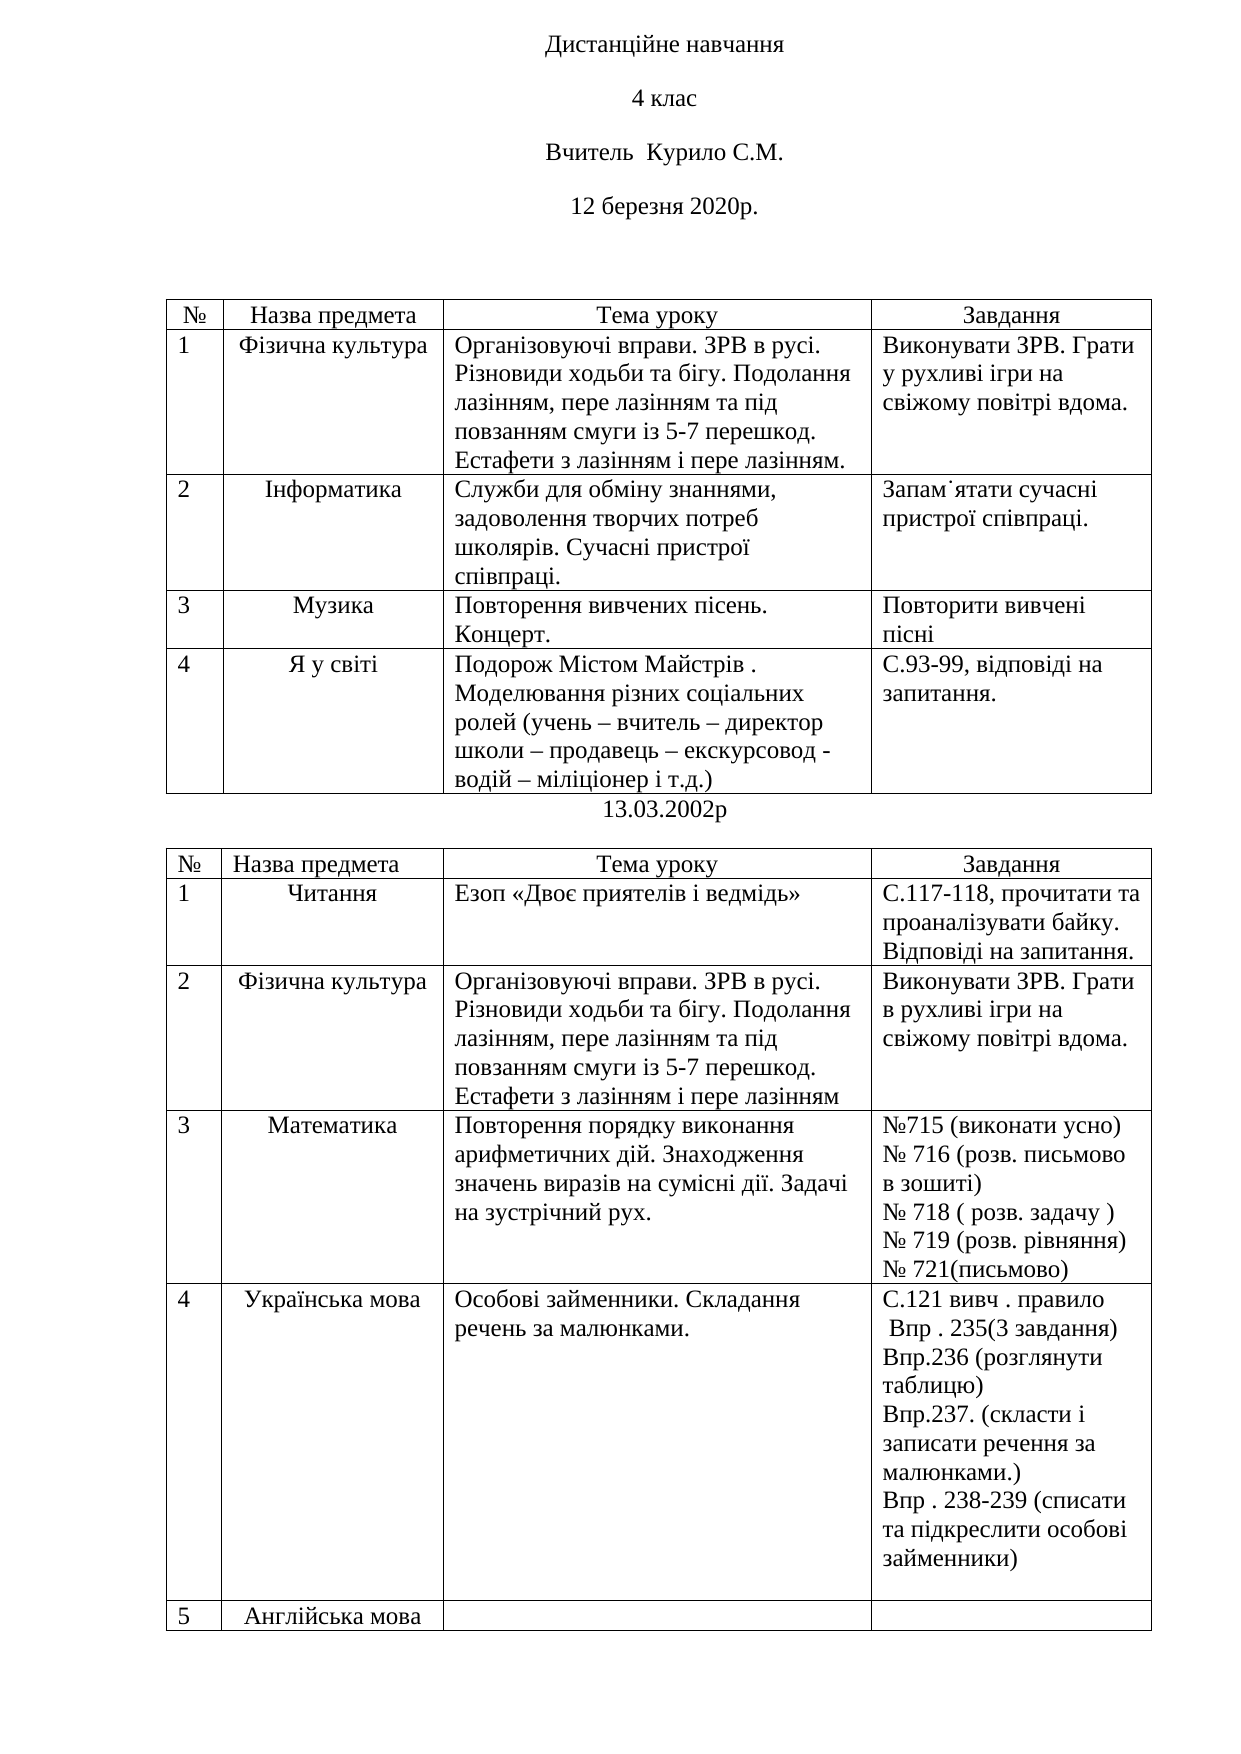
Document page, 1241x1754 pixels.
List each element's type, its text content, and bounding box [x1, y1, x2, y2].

table_cell Повторити вивчені пісні [872, 591, 1151, 648]
table_cell Особові займенники. Складання речень за малюнками. [444, 1284, 871, 1600]
table_header № [167, 300, 223, 329]
table_cell Езоп «Двоє приятелів і ведмідь» [444, 879, 871, 965]
table_cell Фізична культура [224, 330, 443, 473]
table_cell 3 [167, 1111, 221, 1283]
table_cell Організовуючі вправи. ЗРВ в русі. Різновиди ходьби та бігу. Подолання лазінням, пере лазінням та під повзанням смуги із 5-7 перешкод. Естафети з лазінням і пере лазінням. [444, 330, 871, 473]
table_cell [872, 1601, 1151, 1630]
table_cell Читання [222, 879, 443, 965]
table_cell Музика [224, 591, 443, 648]
table_cell 4 [167, 649, 223, 793]
table_header Завдання [872, 300, 1151, 329]
table_cell Українська мова [222, 1284, 443, 1600]
table_cell Повторення порядку виконання арифметичних дій. Знаходження значень виразів на сумісні дії. Задачі на зустрічний рух. [444, 1111, 871, 1283]
text Вчитель Курило С.М. [177, 137, 1152, 166]
table_header Завдання [872, 849, 1151, 877]
table_header Назва предмета [224, 300, 443, 329]
table_cell 4 [167, 1284, 221, 1600]
table_cell Повторення вивчених пісень. Концерт. [444, 591, 871, 648]
table_cell 2 [167, 966, 221, 1109]
table_cell С.117-118, прочитати та проаналізувати байку. Відповіді на запитання. [872, 879, 1151, 965]
table_header Назва предмета [222, 849, 443, 877]
table_cell [444, 1601, 871, 1630]
table_cell С.93-99, відповіді на запитання. [872, 649, 1151, 793]
text 12 березня 2020р. [177, 191, 1152, 220]
table_cell Виконувати ЗРВ. Грати в рухливі ігри на свіжому повітрі вдома. [872, 966, 1151, 1109]
table_cell 1 [167, 879, 221, 965]
table_cell Запам˙ятати сучасні пристрої співпраці. [872, 475, 1151, 589]
table_cell Фізична культура [222, 966, 443, 1109]
table_cell 2 [167, 475, 223, 589]
text Дистанційне навчання [177, 29, 1152, 58]
table_header № [167, 849, 221, 877]
table_cell 1 [167, 330, 223, 473]
text 4 клас [177, 83, 1152, 112]
table_cell №715 (виконати усно) № 716 (розв. письмово в зошиті) № 718 ( розв. задачу ) № 719 (розв. рівняння) № 721(письмово) [872, 1111, 1151, 1283]
table_cell 3 [167, 591, 223, 648]
table_cell Англійська мова [222, 1601, 443, 1630]
table_header Тема уроку [444, 300, 871, 329]
table_cell Я у світі [224, 649, 443, 793]
table_cell 5 [167, 1601, 221, 1630]
table_cell Подорож Містом Майстрів . Моделювання різних соціальних ролей (учень – вчитель – директор школи – продавець – екскурсовод - водій – міліціонер і т.д.) [444, 649, 871, 793]
table_cell Математика [222, 1111, 443, 1283]
text 13.03.2002р [177, 794, 1152, 823]
table_header Тема уроку [444, 849, 871, 877]
table_cell Інформатика [224, 475, 443, 589]
table_cell Виконувати ЗРВ. Грати у рухливі ігри на свіжому повітрі вдома. [872, 330, 1151, 473]
table_cell Служби для обміну знаннями, задоволення творчих потреб школярів. Сучасні пристрої співпраці. [444, 475, 871, 589]
table_cell Організовуючі вправи. ЗРВ в русі. Різновиди ходьби та бігу. Подолання лазінням, пере лазінням та під повзанням смуги із 5-7 перешкод. Естафети з лазінням і пере лазінням [444, 966, 871, 1109]
table_cell С.121 вивч . правило Впр . 235(3 завдання) Впр.236 (розглянути таблицю) Впр.237. (скласти і записати речення за малюнками.) Впр . 238-239 (списати та підкреслити особові займенники) [872, 1284, 1151, 1600]
